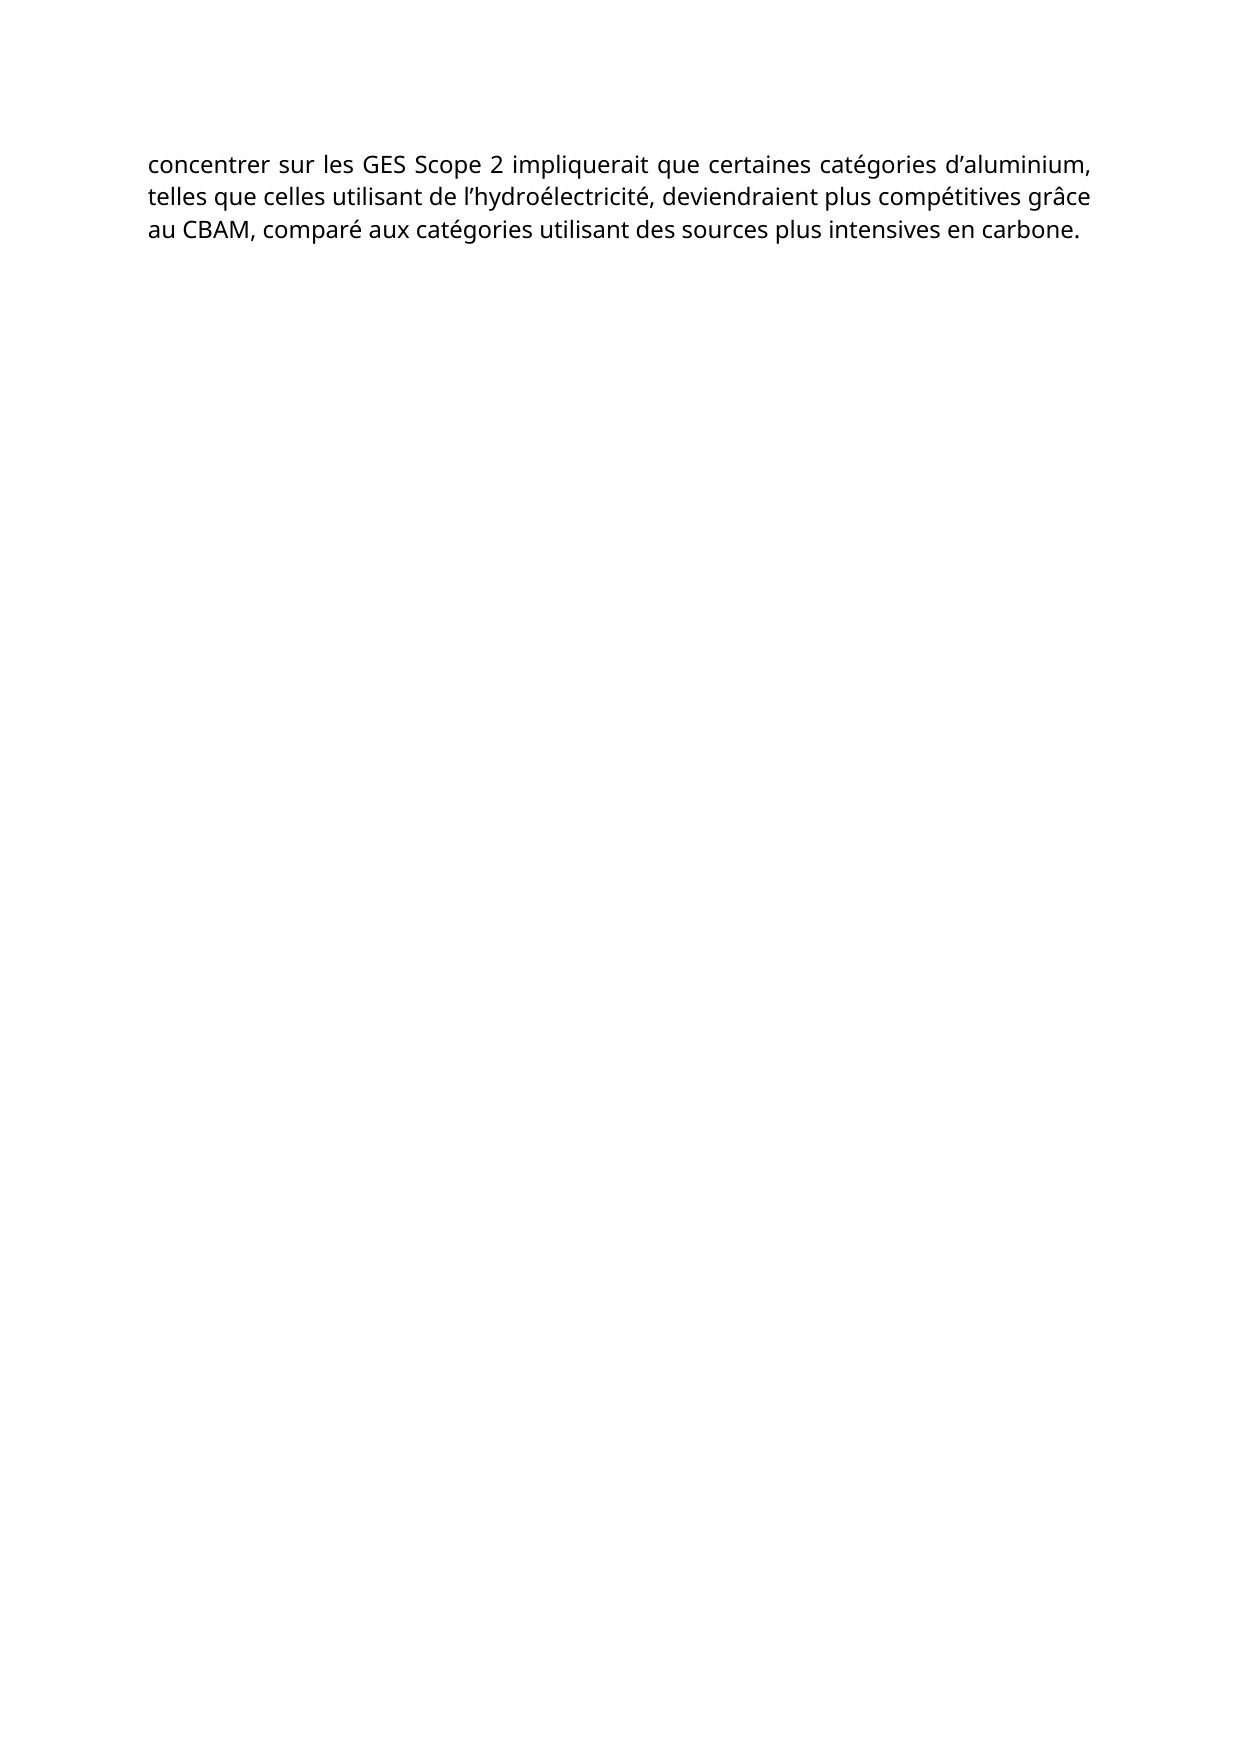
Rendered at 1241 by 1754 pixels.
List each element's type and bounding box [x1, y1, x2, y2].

text [148, 148, 1093, 245]
